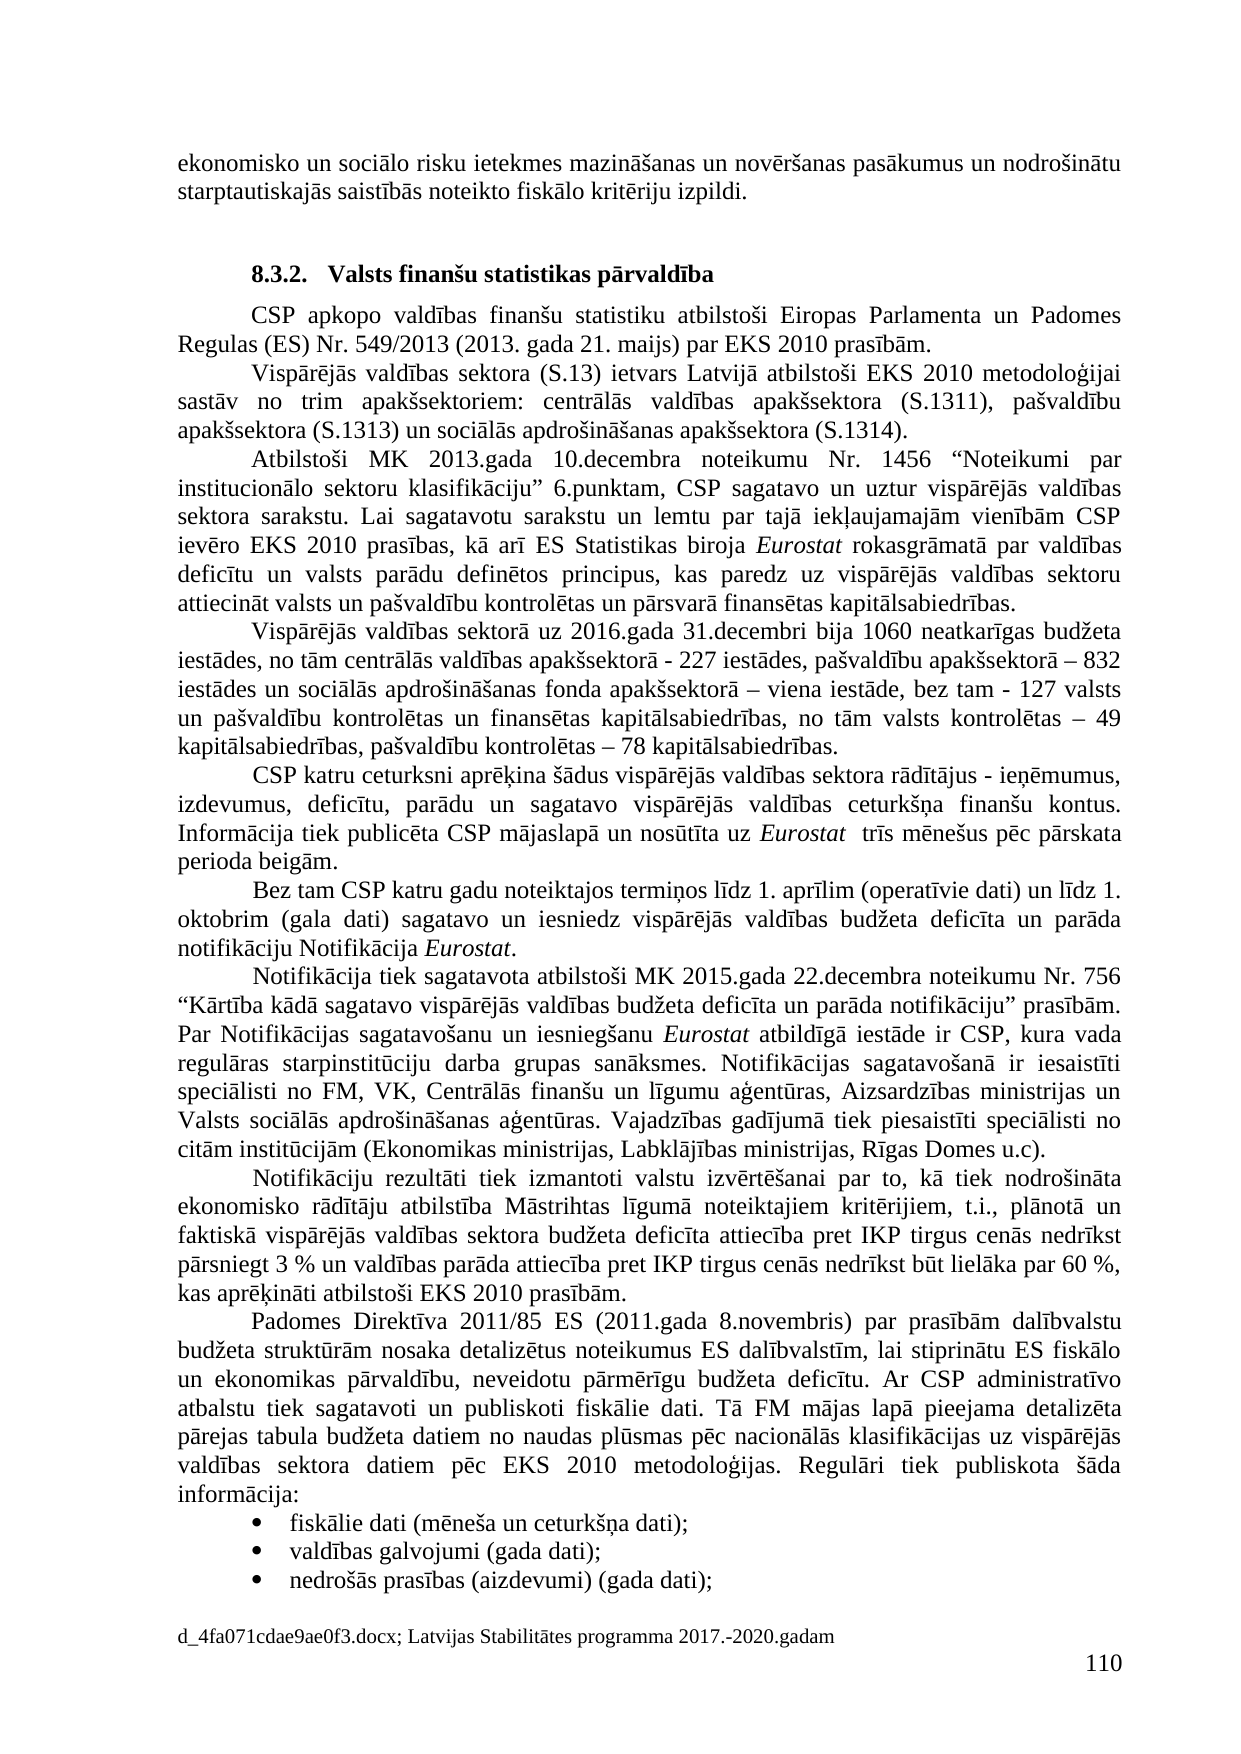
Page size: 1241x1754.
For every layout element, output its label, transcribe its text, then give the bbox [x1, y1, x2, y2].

list nedrošās prasības (aizdevumi) (gada dati); [252, 1565, 1122, 1594]
text Bez tam CSP katru gadu noteiktajos termiņos līdz 1. aprīlim (operatīvie dati) un līdz 1. oktobrim (gala dati) sagatavo un iesniedz vispārējās valdības budžeta deficīta un parāda notifikāciju Notifikācija Eurostat. [177, 875, 1122, 961]
text Notifikācija tiek sagatavota atbilstoši MK 2015.gada 22.decembra noteikumu Nr. 756 “Kārtība kādā sagatavo vispārējās valdības budžeta deficīta un parāda notifikāciju” prasībām. Par Notifikācijas sagatavošanu un iesniegšanu Eurostat atbildīgā iestāde ir CSP, kura vada regulāras starpinstitūciju darba grupas sanāksmes. Notifikācijas sagatavošanā ir iesaistīti speciālisti no FM, VK, Centrālās finanšu un līgumu aģentūras, Aizsardzības ministrijas un Valsts sociālās apdrošināšanas aģentūras. Vajadzības gadījumā tiek piesaistīti speciālisti no citām institūcijām (Ekonomikas ministrijas, Labklājības ministrijas, Rīgas Domes u.c). [177, 961, 1122, 1163]
text Atbilstoši MK 2013.gada 10.decembra noteikumu Nr. 1456 “Noteikumi par institucionālo sektoru klasifikāciju” 6.punktam, CSP sagatavo un uztur vispārējās valdības sektora sarakstu. Lai sagatavotu sarakstu un lemtu par tajā iekļaujamajām vienībām CSP ievēro EKS 2010 prasības, kā arī ES Statistikas biroja Eurostat rokasgrāmatā par valdības deficītu un valsts parādu definētos principus, kas paredz uz vispārējās valdības sektoru attiecināt valsts un pašvaldību kontrolētas un pārsvarā finansētas kapitālsabiedrības. [177, 444, 1122, 616]
text Vispārējās valdības sektora (S.13) ietvars Latvijā atbilstoši EKS 2010 metodoloģijai sastāv no trim apakšsektoriem: centrālās valdības apakšsektora (S.1311), pašvaldību apakšsektora (S.1313) un sociālās apdrošināšanas apakšsektora (S.1314). [177, 358, 1122, 444]
list fiskālie dati (mēneša un ceturkšņa dati); [252, 1508, 1122, 1536]
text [177, 148, 1122, 205]
list valdības galvojumi (gada dati); [252, 1536, 1122, 1565]
text Padomes Direktīva 2011/85 ES (2011.gada 8.novembris) par prasībām dalībvalstu budžeta struktūrām nosaka detalizētus noteikumus ES dalībvalstīm, lai stiprinātu ES fiskālo un ekonomikas pārvaldību, neveidotu pārmērīgu budžeta deficītu. Ar CSP administratīvo atbalstu tiek sagatavoti un publiskoti fiskālie dati. Tā FM mājas lapā pieejama detalizēta pārejas tabula budžeta datiem no naudas plūsmas pēc nacionālās klasifikācijas uz vispārējās valdības sektora datiem pēc EKS 2010 metodoloģijas. Regulāri tiek publiskota šāda informācija: [177, 1393, 1122, 1508]
text CSP apkopo valdības finanšu statistiku atbilstoši Eiropas Parlamenta un Padomes Regulas (ES) Nr. 549/2013 (2013. gada 21. maijs) par EKS 2010 prasībām. [177, 300, 1122, 358]
text CSP katru ceturksni aprēķina šādus vispārējās valdības sektora rādītājus - ieņēmumus, izdevumus, deficītu, parādu un sagatavo vispārējās valdības ceturkšņa finanšu kontus. Informācija tiek publicēta CSP mājaslapā un nosūtīta uz Eurostat trīs mēnešus pēc pārskata perioda beigām. [177, 760, 1122, 875]
text Notifikāciju rezultāti tiek izmantoti valstu izvērtēšanai par to, kā tiek nodrošināta ekonomisko rādītāju atbilstība Māstrihtas līgumā noteiktajiem kritērijiem, t.i., plānotā un faktiskā vispārējās valdības sektora budžeta deficīta attiecība pret IKP tirgus cenās nedrīkst pārsniegt 3 % un valdības parāda attiecība pret IKP tirgus cenās nedrīkst būt lielāka par 60 %, kas aprēķināti atbilstoši EKS 2010 prasībām. [177, 1163, 1122, 1306]
text Vispārējās valdības sektorā uz 2016.gada 31.decembri bija 1060 neatkarīgas budžeta iestādes, no tām centrālās valdības apakšsektorā - 227 iestādes, pašvaldību apakšsektorā – 832 iestādes un sociālās apdrošināšanas fonda apakšsektorā – viena iestāde, bez tam - 127 valsts un pašvaldību kontrolētas un finansētas kapitālsabiedrības, no tām valsts kontrolētas – 49 kapitālsabiedrības, pašvaldību kontrolētas – 78 kapitālsabiedrības. [177, 616, 1122, 760]
subtitle Valsts finanšu statistikas pārvaldība [251, 259, 1122, 288]
